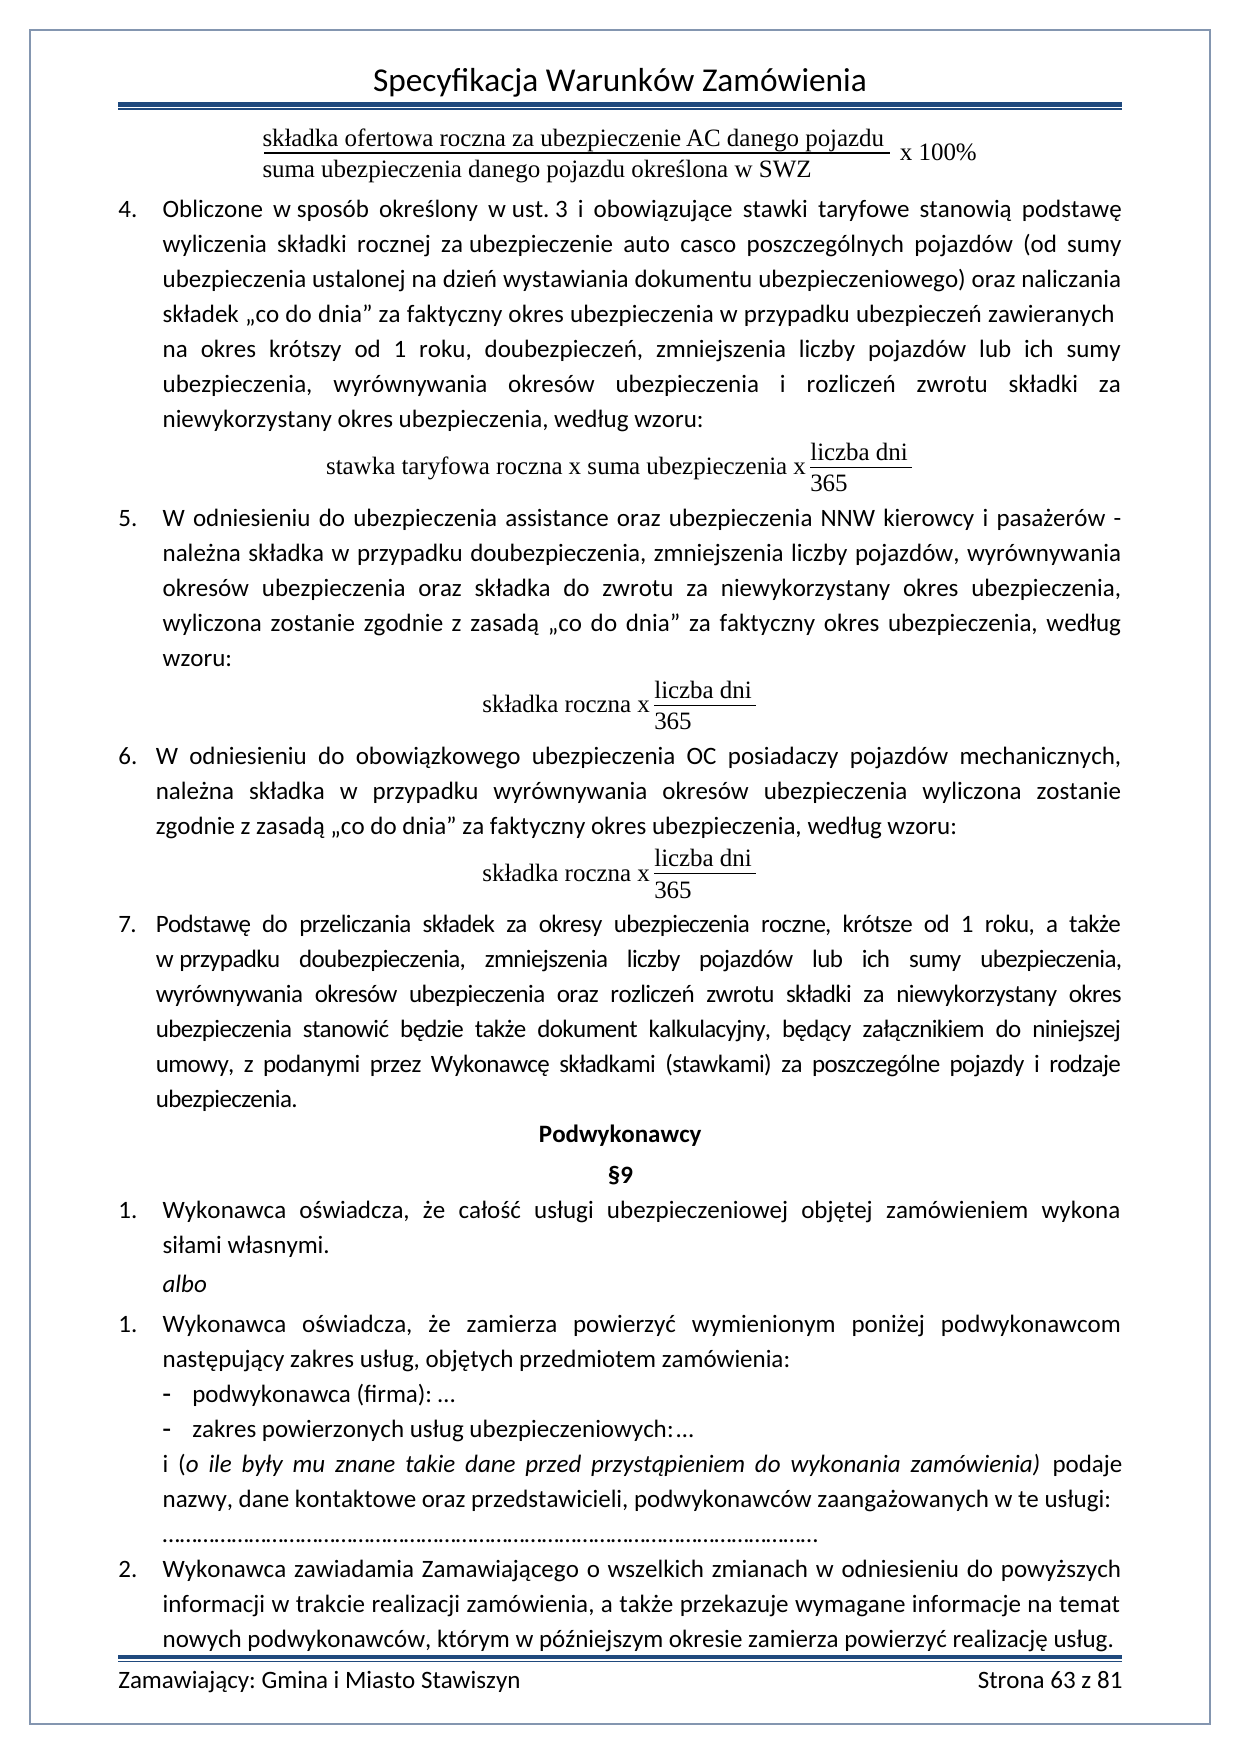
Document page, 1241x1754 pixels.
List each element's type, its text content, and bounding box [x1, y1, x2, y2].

list Wykonawca zawiadamia Zamawiającego o wszelkich zmianach w odniesieniu do powyższych informacji w trakcie realizacji zamówienia, a także przekazuje wymagane informacje na temat nowych podwykonawców, którym w późniejszym okresie zamierza powierzyć realizację usług. [118, 1553, 1122, 1653]
list Podstawę do przeliczania składek za okresy ubezpieczenia roczne, krótsze od 1 roku, a także w przypadku doubezpieczenia, zmniejszenia liczby pojazdów lub ich sumy ubezpieczenia, wyrównywania okresów ubezpieczenia oraz rozliczeń zwrotu składki za niewykorzystany okres ubezpieczenia stanowić będzie także dokument kalkulacyjny, będący załącznikiem do niniejszej umowy, z podanymi przez Wykonawcę składkami (stawkami) za poszczególne pojazdy i rodzaje ubezpieczenia. [118, 908, 1122, 1114]
text §9 [118, 1159, 1122, 1190]
list Wykonawca oświadcza, że zamierza powierzyć wymienionym poniżej podwykonawcom następujący zakres usług, objętych przedmiotem zamówienia: [118, 1308, 1122, 1373]
list podwykonawca (firma): … [162, 1378, 1122, 1408]
text …………………………………………………………………………………………………… [162, 1518, 1122, 1548]
list W odniesieniu do obowiązkowego ubezpieczenia OC posiadaczy pojazdów mechanicznych, należna składka w przypadku wyrównywania okresów ubezpieczenia wyliczona zostanie zgodnie z zasadą „co do dnia” za faktyczny okres ubezpieczenia, według wzoru: [118, 740, 1122, 841]
list Obliczone w sposób określony w ust. 3 i obowiązujące stawki taryfowe stanowią podstawę wyliczenia składki rocznej za ubezpieczenie auto casco poszczególnych pojazdów (od sumy ubezpieczenia ustalonej na dzień wystawiania dokumentu ubezpieczeniowego) oraz naliczania składek „co do dnia” za faktyczny okres ubezpieczenia w przypadku ubezpieczeń zawieranych na okres krótszy od 1 roku, doubezpieczeń, zmniejszenia liczby pojazdów lub ich sumy ubezpieczenia, wyrównywania okresów ubezpieczenia i rozliczeń zwrotu składki za niewykorzystany okres ubezpieczenia, według wzoru: [118, 193, 1122, 434]
text Podwykonawcy [118, 1118, 1122, 1149]
list W odniesieniu do ubezpieczenia assistance oraz ubezpieczenia NNW kierowcy i pasażerów - należna składka w przypadku doubezpieczenia, zmniejszenia liczby pojazdów, wyrównywania okresów ubezpieczenia oraz składka do zwrotu za niewykorzystany okres ubezpieczenia, wyliczona zostanie zgodnie z zasadą „co do dnia” za faktyczny okres ubezpieczenia, według wzoru: [118, 502, 1122, 672]
list zakres powierzonych usług ubezpieczeniowych: … [162, 1413, 1122, 1443]
list Wykonawca oświadcza, że całość usługi ubezpieczeniowej objętej zamówieniem wykona siłami własnymi. [118, 1194, 1122, 1260]
text albo [162, 1269, 1122, 1299]
text i (o ile były mu znane takie dane przed przystąpieniem do wykonania zamówienia) podaje nazwy, dane kontaktowe oraz przedstawicieli, podwykonawców zaangażowanych w te usługi: [162, 1448, 1122, 1513]
